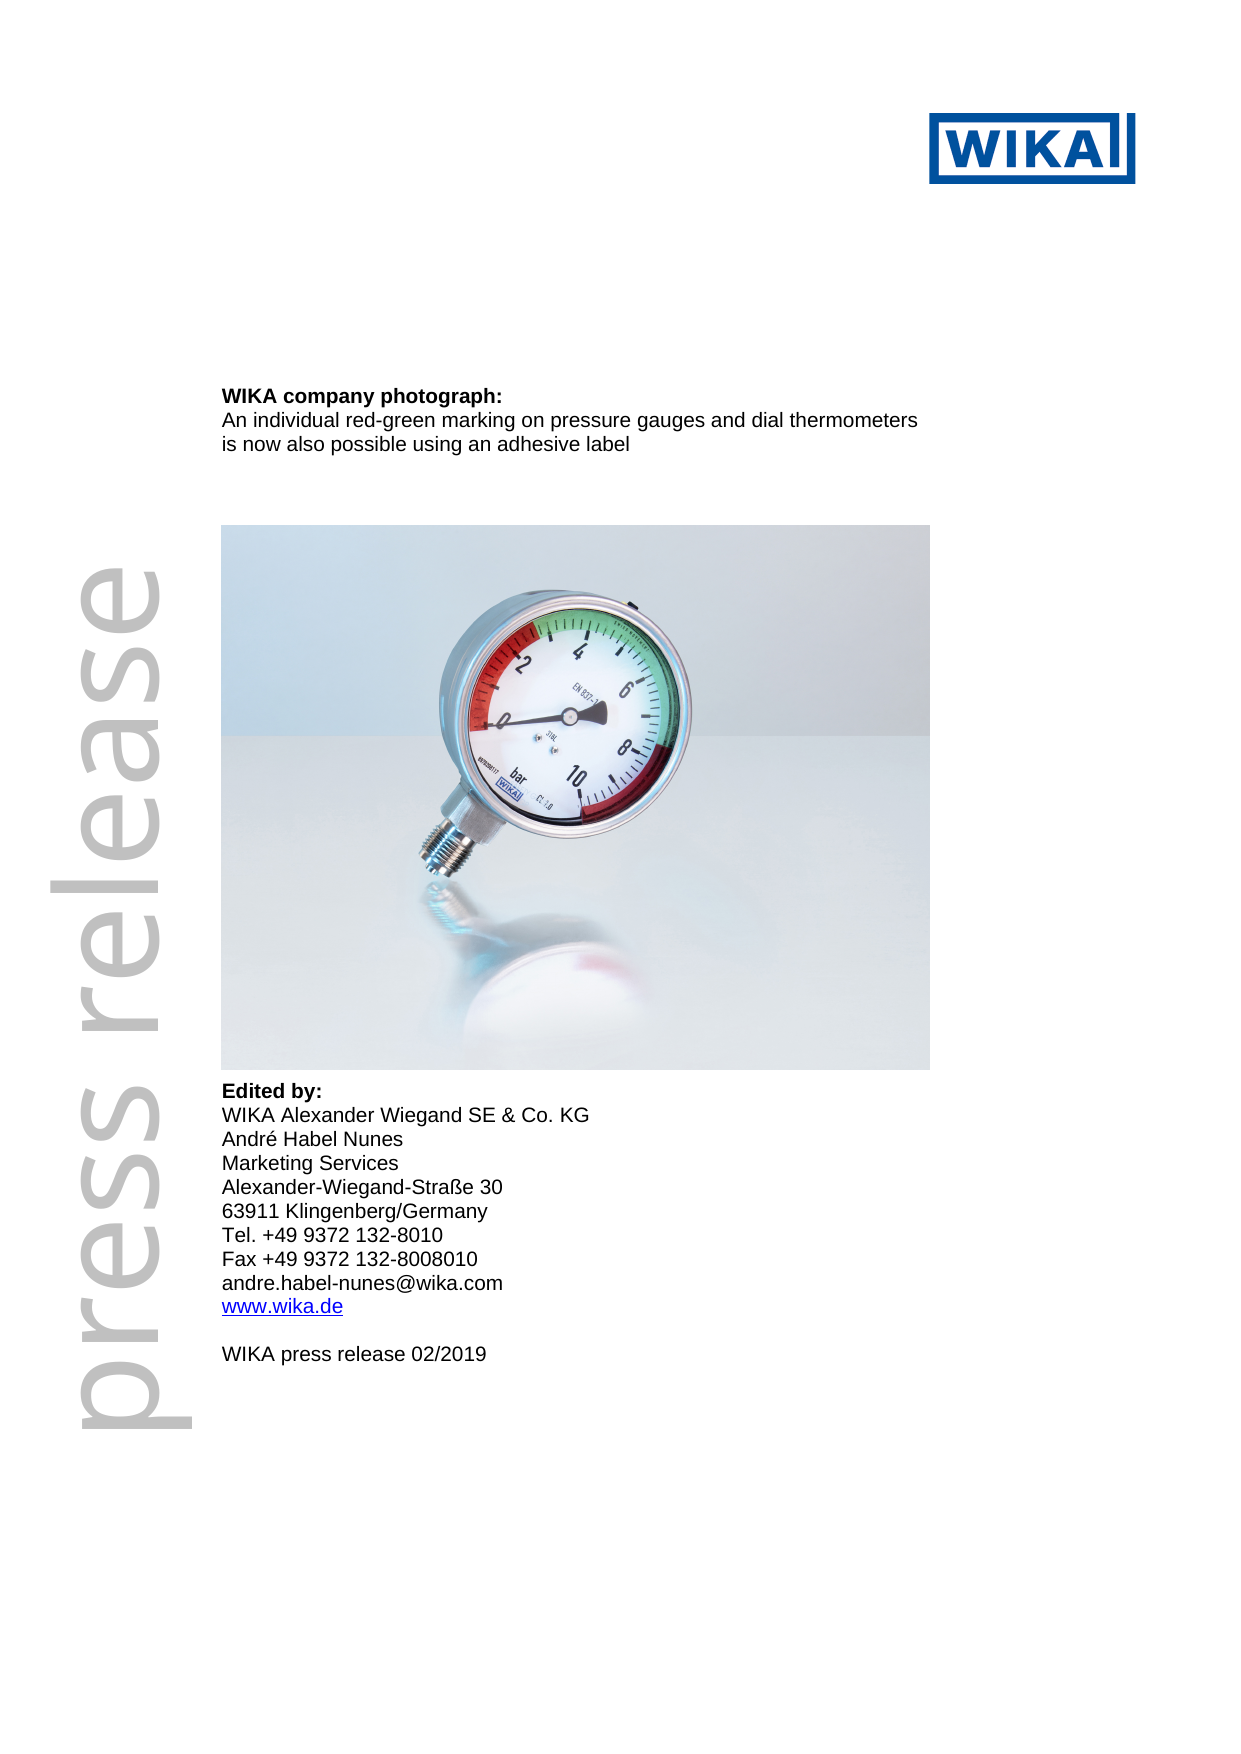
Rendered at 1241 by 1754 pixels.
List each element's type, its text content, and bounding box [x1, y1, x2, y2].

text WIKA Alexander Wiegand SE & Co. KG [222, 1103, 930, 1127]
text Marketing Services [222, 1151, 930, 1174]
text WIKA press release 02/2019 [222, 1342, 930, 1366]
text 63911 Klingenberg/Germany [222, 1198, 930, 1222]
text Fax +49 9372 132-8008010 [222, 1246, 930, 1270]
text An individual red-green marking on pressure gauges and dial thermometers is now also possible using an adhesive label [222, 408, 930, 456]
text andre.habel-nunes@wika.com [222, 1270, 930, 1294]
text Edited by: [222, 743, 930, 1103]
picture [221, 525, 930, 1070]
text Tel. +49 9372 132-8010 [222, 1222, 930, 1246]
text www.wika.de [222, 1294, 930, 1318]
text Alexander-Wiegand-Straße 30 [222, 1174, 930, 1198]
text André Habel Nunes [222, 1127, 930, 1151]
text WIKA company photograph: [222, 384, 930, 408]
picture [929, 113, 1136, 184]
